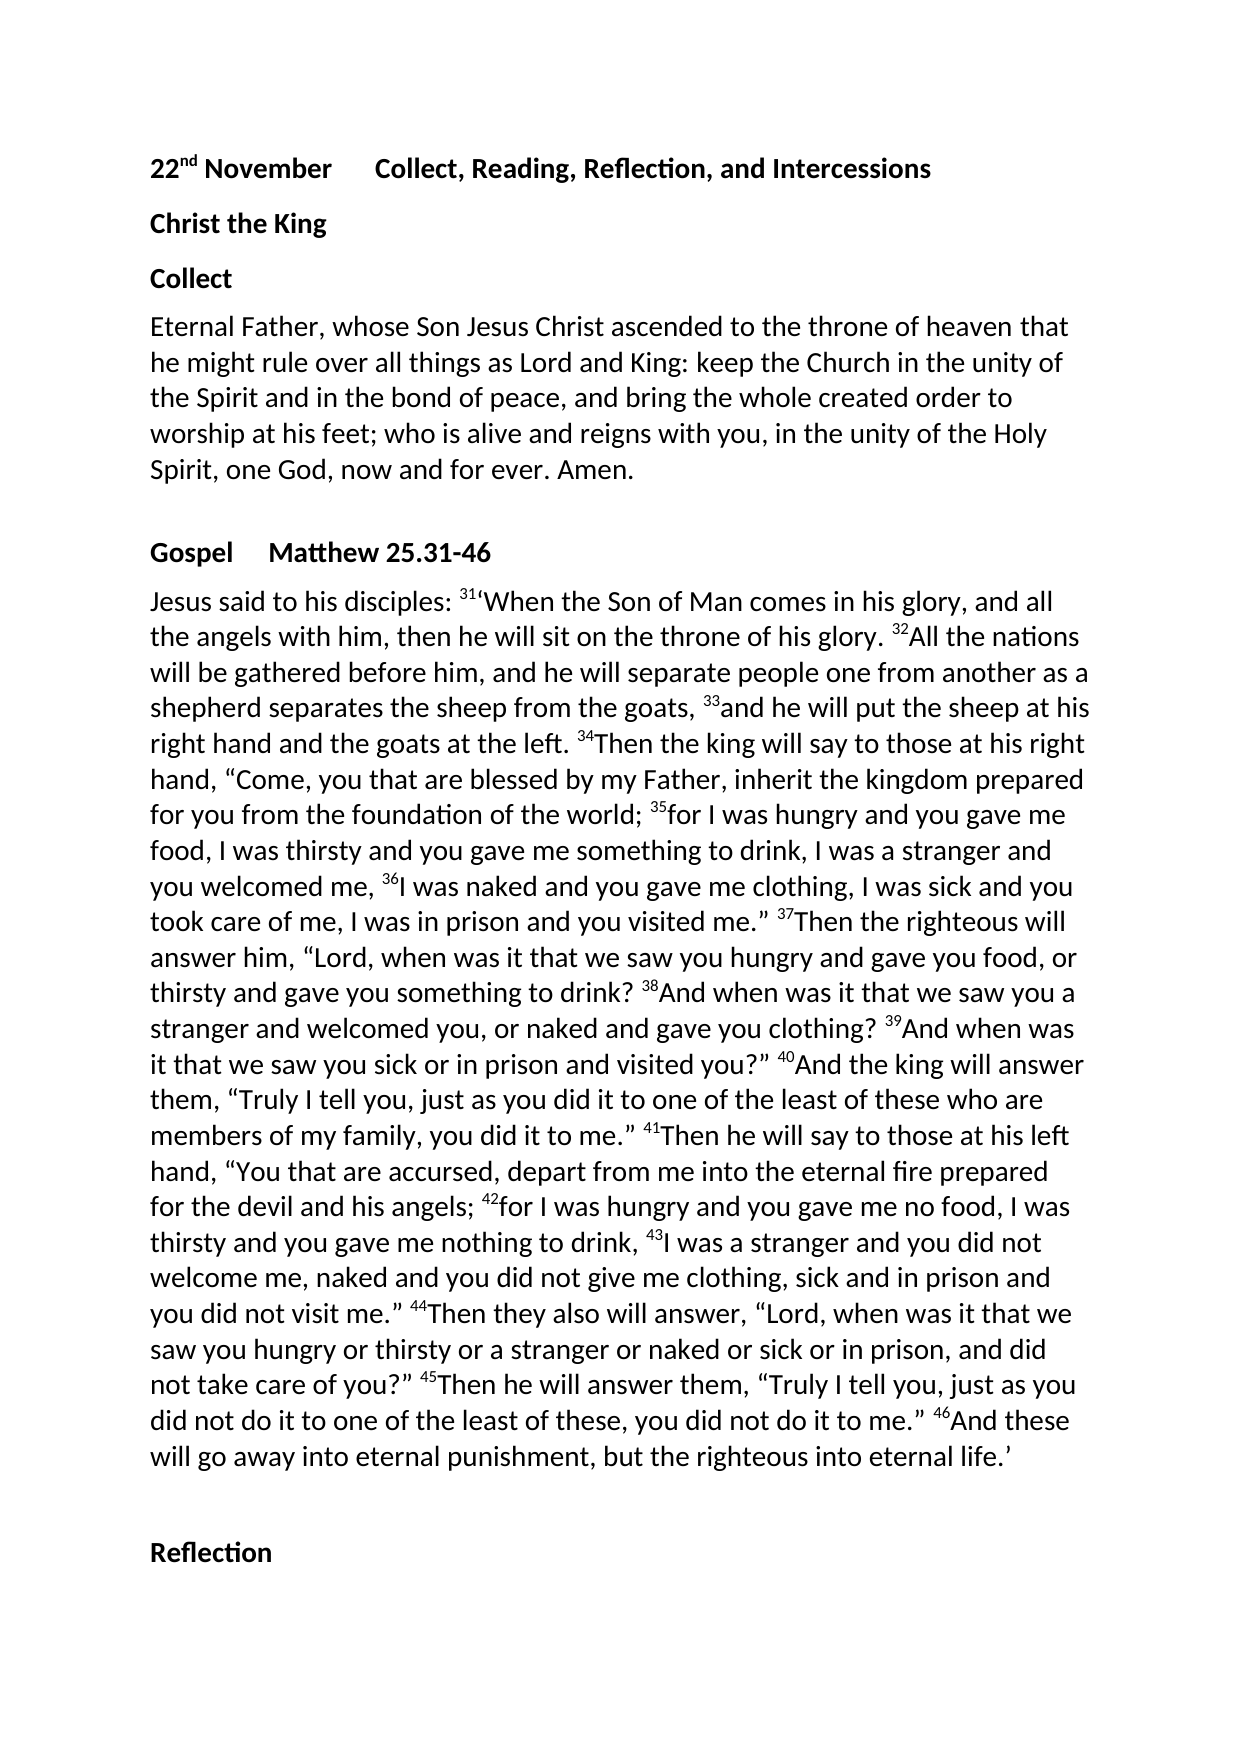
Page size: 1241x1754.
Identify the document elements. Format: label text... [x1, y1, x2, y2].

text Eternal Father, whose Son Jesus Christ ascended to the throne of heaven that he might rule over all things as Lord and King: keep the Church in the unity of the Spirit and in the bond of peace, and bring the whole created order to worship at his feet; who is alive and reigns with you, in the unity of the Holy Spirit, one God, now and for ever. Amen. [150, 308, 1090, 486]
text Gospel Matthew 25.31-46 [150, 534, 1090, 570]
text Reflection [150, 1534, 1090, 1569]
text Jesus said to his disciples: 31‘When the Son of Man comes in his glory, and all the angels with him, then he will sit on the throne of his glory. 32All the nations will be gathered before him, and he will separate people one from another as a shepherd separates the sheep from the goats, 33and he will put the sheep at his right hand and the goats at the left. 34Then the king will say to those at his right hand, “Come, you that are blessed by my Father, inherit the kingdom prepared for you from the foundation of the world; 35for I was hungry and you gave me food, I was thirsty and you gave me something to drink, I was a stranger and you welcomed me, 36I was naked and you gave me clothing, I was sick and you took care of me, I was in prison and you visited me.” 37Then the righteous will answer him, “Lord, when was it that we saw you hungry and gave you food, or thirsty and gave you something to drink? 38And when was it that we saw you a stranger and welcomed you, or naked and gave you clothing? 39And when was it that we saw you sick or in prison and visited you?” 40And the king will answer them, “Truly I tell you, just as you did it to one of the least of these who are members of my family, you did it to me.” 41Then he will say to those at his left hand, “You that are accursed, depart from me into the eternal fire prepared for the devil and his angels; 42for I was hungry and you gave me no food, I was thirsty and you gave me nothing to drink, 43I was a stranger and you did not welcome me, naked and you did not give me clothing, sick and in prison and you did not visit me.” 44Then they also will answer, “Lord, when was it that we saw you hungry or thirsty or a stranger or naked or sick or in prison, and did not take care of you?” 45Then he will answer them, “Truly I tell you, just as you did not do it to one of the least of these, you did not do it to me.” 46And these will go away into eternal punishment, but the righteous into eternal life.’ [150, 583, 1090, 1473]
text 22nd November Collect, Reading, Reflection, and Intercessions [150, 150, 1090, 186]
subtitle Collect [150, 260, 1090, 296]
text Christ the King [150, 205, 1090, 241]
